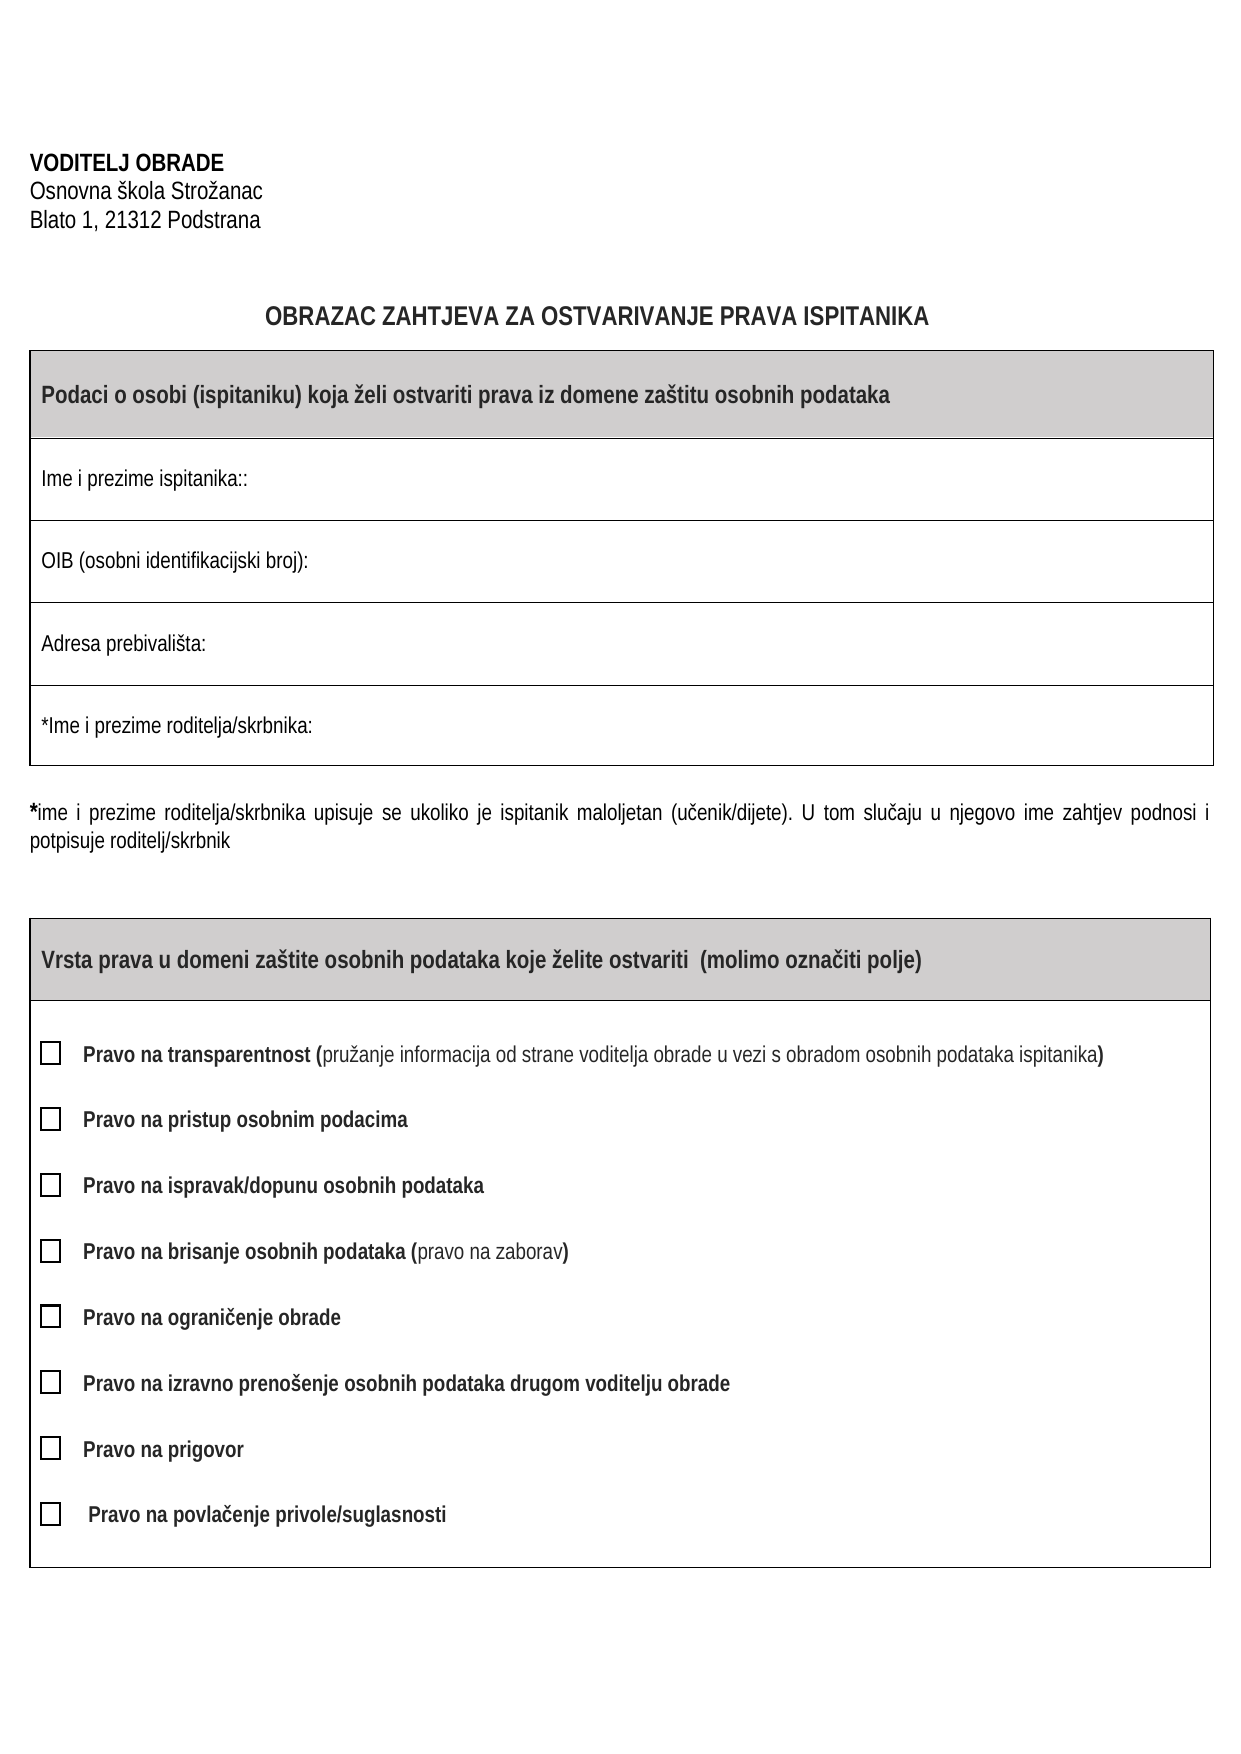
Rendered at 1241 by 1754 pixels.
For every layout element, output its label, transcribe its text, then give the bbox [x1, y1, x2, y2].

text VODITELJ OBRADE [29, 148, 1211, 176]
table_cell OIB (osobni identifikacijski broj): [31, 521, 1213, 602]
table_cell Pravo na transparentnost (pružanje informacija od strane voditelja obrade u vezi s obradom osobnih podataka ispitanika) Pravo na pristup osobnim podacima Pravo na ispravak/dopunu osobnih podataka Pravo na brisanje osobnih podataka (pravo na zaborav) Pravo na ograničenje obrade Pravo na izravno prenošenje osobnih podataka drugom voditelju obrade Pravo na prigovor Pravo na povlačenje privole/suglasnosti [31, 1001, 1210, 1567]
table_cell *Ime i prezime roditelja/skrbnika: [31, 686, 1213, 765]
text OBRAZAC ZAHTJEVA ZA OSTVARIVANJE PRAVA ISPITANIKA [148, 300, 1211, 331]
table_cell Adresa prebivališta: [31, 603, 1213, 684]
table_cell Ime i prezime ispitanika:: [31, 439, 1213, 520]
text *ime i prezime roditelja/skrbnika upisuje se ukoliko je ispitanik maloljetan (učenik/dijete). U tom slučaju u njegovo ime zahtjev podnosi i potpisuje roditelj/skrbnik [29, 797, 1211, 854]
table_header Vrsta prava u domeni zaštite osobnih podataka koje želite ostvariti (molimo označiti polje) [31, 919, 1210, 1000]
table_header Podaci o osobi (ispitaniku) koja želi ostvariti prava iz domene zaštitu osobnih podataka [31, 351, 1213, 437]
text Blato 1, 21312 Podstrana [29, 205, 1211, 233]
text Osnovna škola Strožanac [29, 176, 1211, 205]
